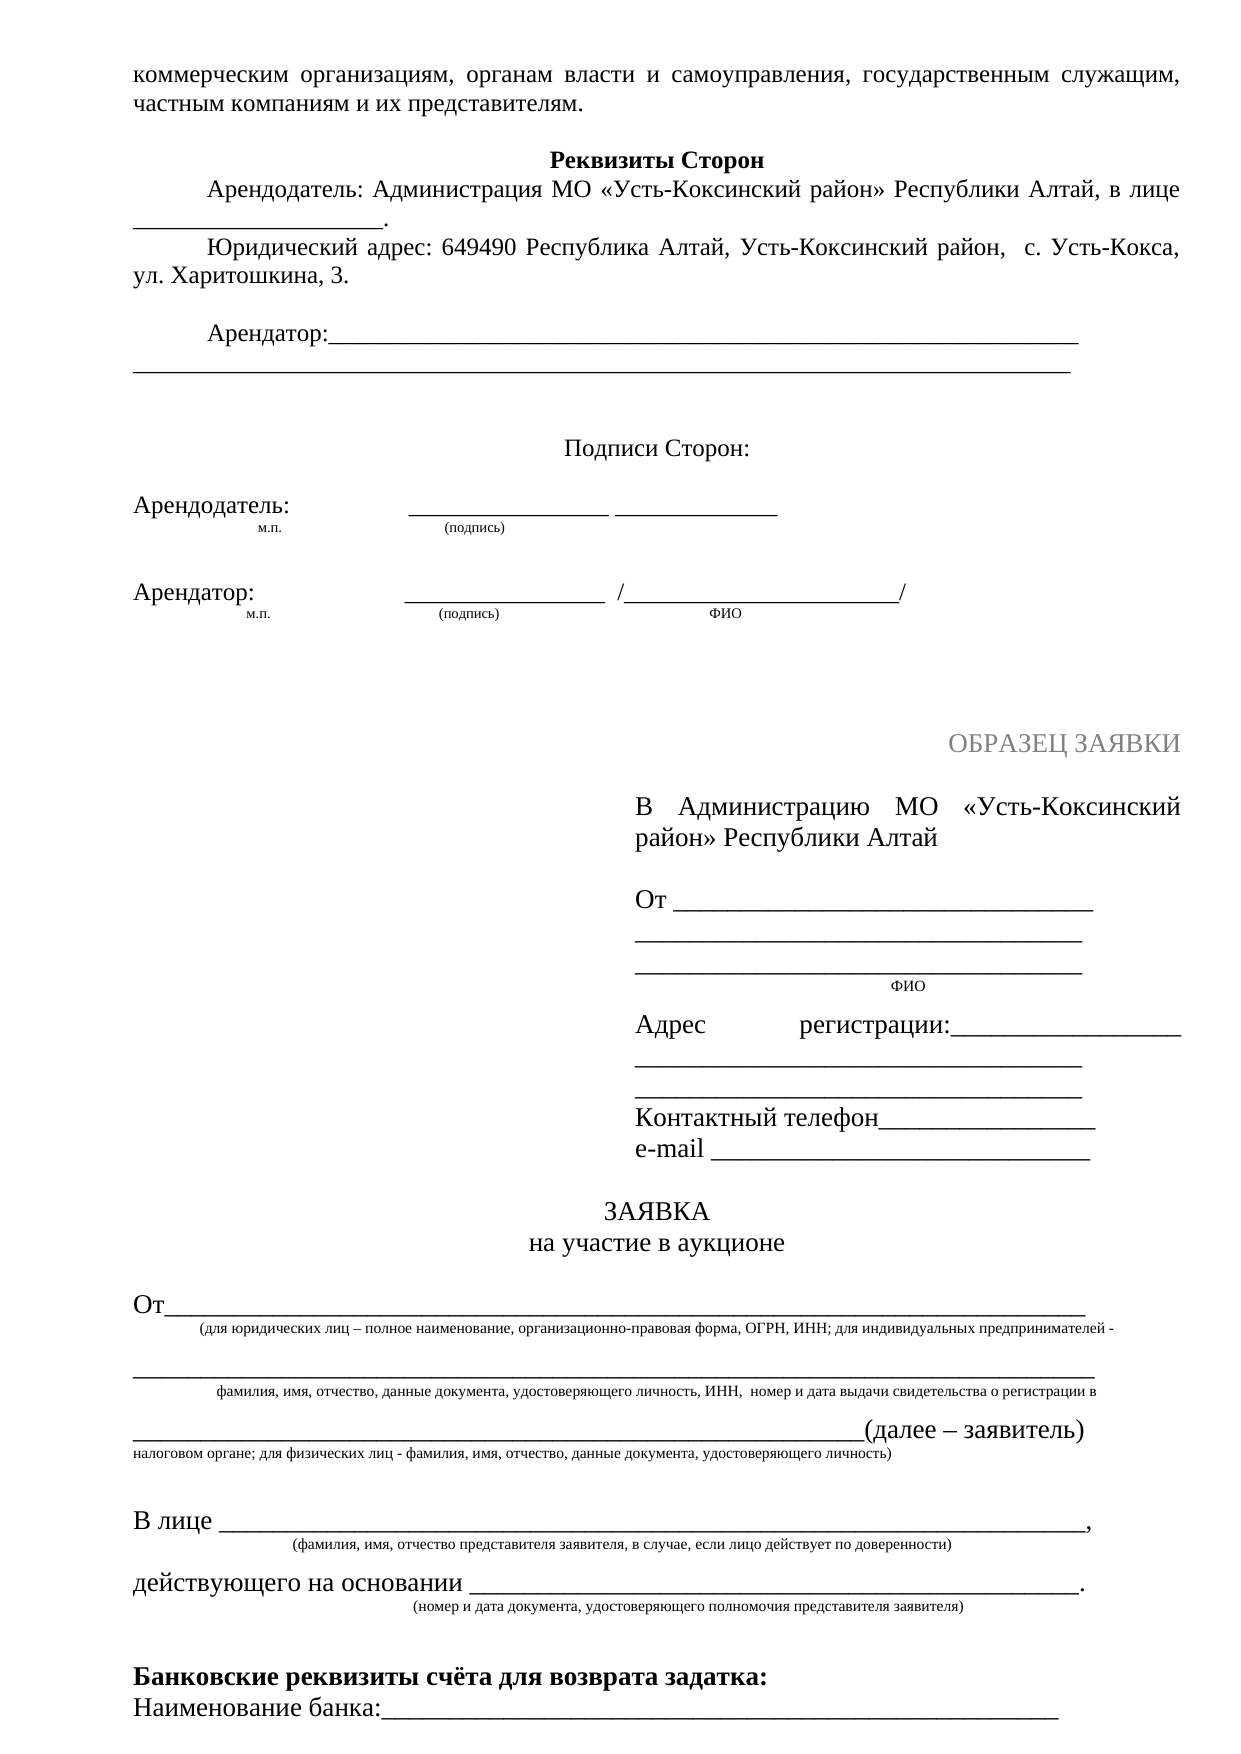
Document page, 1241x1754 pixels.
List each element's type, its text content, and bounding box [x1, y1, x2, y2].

text _________________________________ [635, 1070, 1181, 1101]
text _________________________________ [635, 946, 1181, 977]
text налоговом органе; для физических лиц - фамилия, имя, отчество, данные документа, удостоверяющего личность) [133, 1444, 1181, 1475]
text В лице ________________________________________________________________, [133, 1504, 1181, 1535]
text От _______________________________ [635, 883, 1181, 914]
text (номер и дата документа, удостоверяющего полномочия представителя заявителя) [133, 1597, 1181, 1628]
text (фамилия, имя, отчество представителя заявителя, в случае, если лицо действует по доверенности) [133, 1535, 1181, 1566]
text Юридический адрес: 649490 Республика Алтай, Усть-Коксинский район, с. Усть-Кокса, ул. Харитошкина, 3. [133, 232, 1181, 289]
text Подписи Сторон: [133, 433, 1181, 462]
text фамилия, имя, отчество, данные документа, удостоверяющего личность, ИНН, номер и дата выдачи свидетельства о регистрации в [133, 1382, 1181, 1413]
text Арендодатель: ________________ _____________ [133, 490, 1181, 519]
text Арендатор: ________________ /______________________/ [133, 577, 1181, 605]
text Арендодатель: Администрация МО «Усть-Коксинский район» Республики Алтай, в лице ____________________. [133, 174, 1181, 232]
text Арендатор:____________________________________________________________ ___________________________________________________________________________ [133, 318, 1181, 375]
text e-mail ____________________________ [635, 1132, 1181, 1164]
text ______________________________________________________(далее – заявитель) [133, 1413, 1181, 1444]
text Банковские реквизиты счёта для возврата задатка: [133, 1659, 1181, 1691]
text (для юридических лиц – полное наименование, организационно-правовая форма, ОГРН, ИНН; для индивидуальных предпринимателей - [133, 1319, 1181, 1351]
text Адрес регистрации:_________________ _________________________________ [635, 1008, 1181, 1070]
text ОБРАЗЕЦ ЗАЯВКИ [635, 728, 1181, 759]
text ФИО [635, 977, 1181, 1008]
text От____________________________________________________________________ [133, 1288, 1181, 1319]
text Реквизиты Сторон [133, 145, 1181, 174]
text _______________________________________________________________________ [133, 1351, 1181, 1382]
text Контактный телефон________________ [635, 1101, 1181, 1132]
text действующего на основании _____________________________________________. [133, 1566, 1181, 1597]
text на участие в аукционе [133, 1226, 1181, 1257]
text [133, 59, 1181, 117]
text м.п. (подпись) ФИО [133, 605, 1181, 634]
text _________________________________ [635, 914, 1181, 946]
text Наименование банка:__________________________________________________ [133, 1691, 1181, 1722]
text ЗАЯВКА [133, 1195, 1181, 1226]
text м.п. (подпись) [133, 519, 1181, 548]
text В Администрацию МО «Усть-Коксинский район» Республики Алтай [635, 790, 1181, 852]
